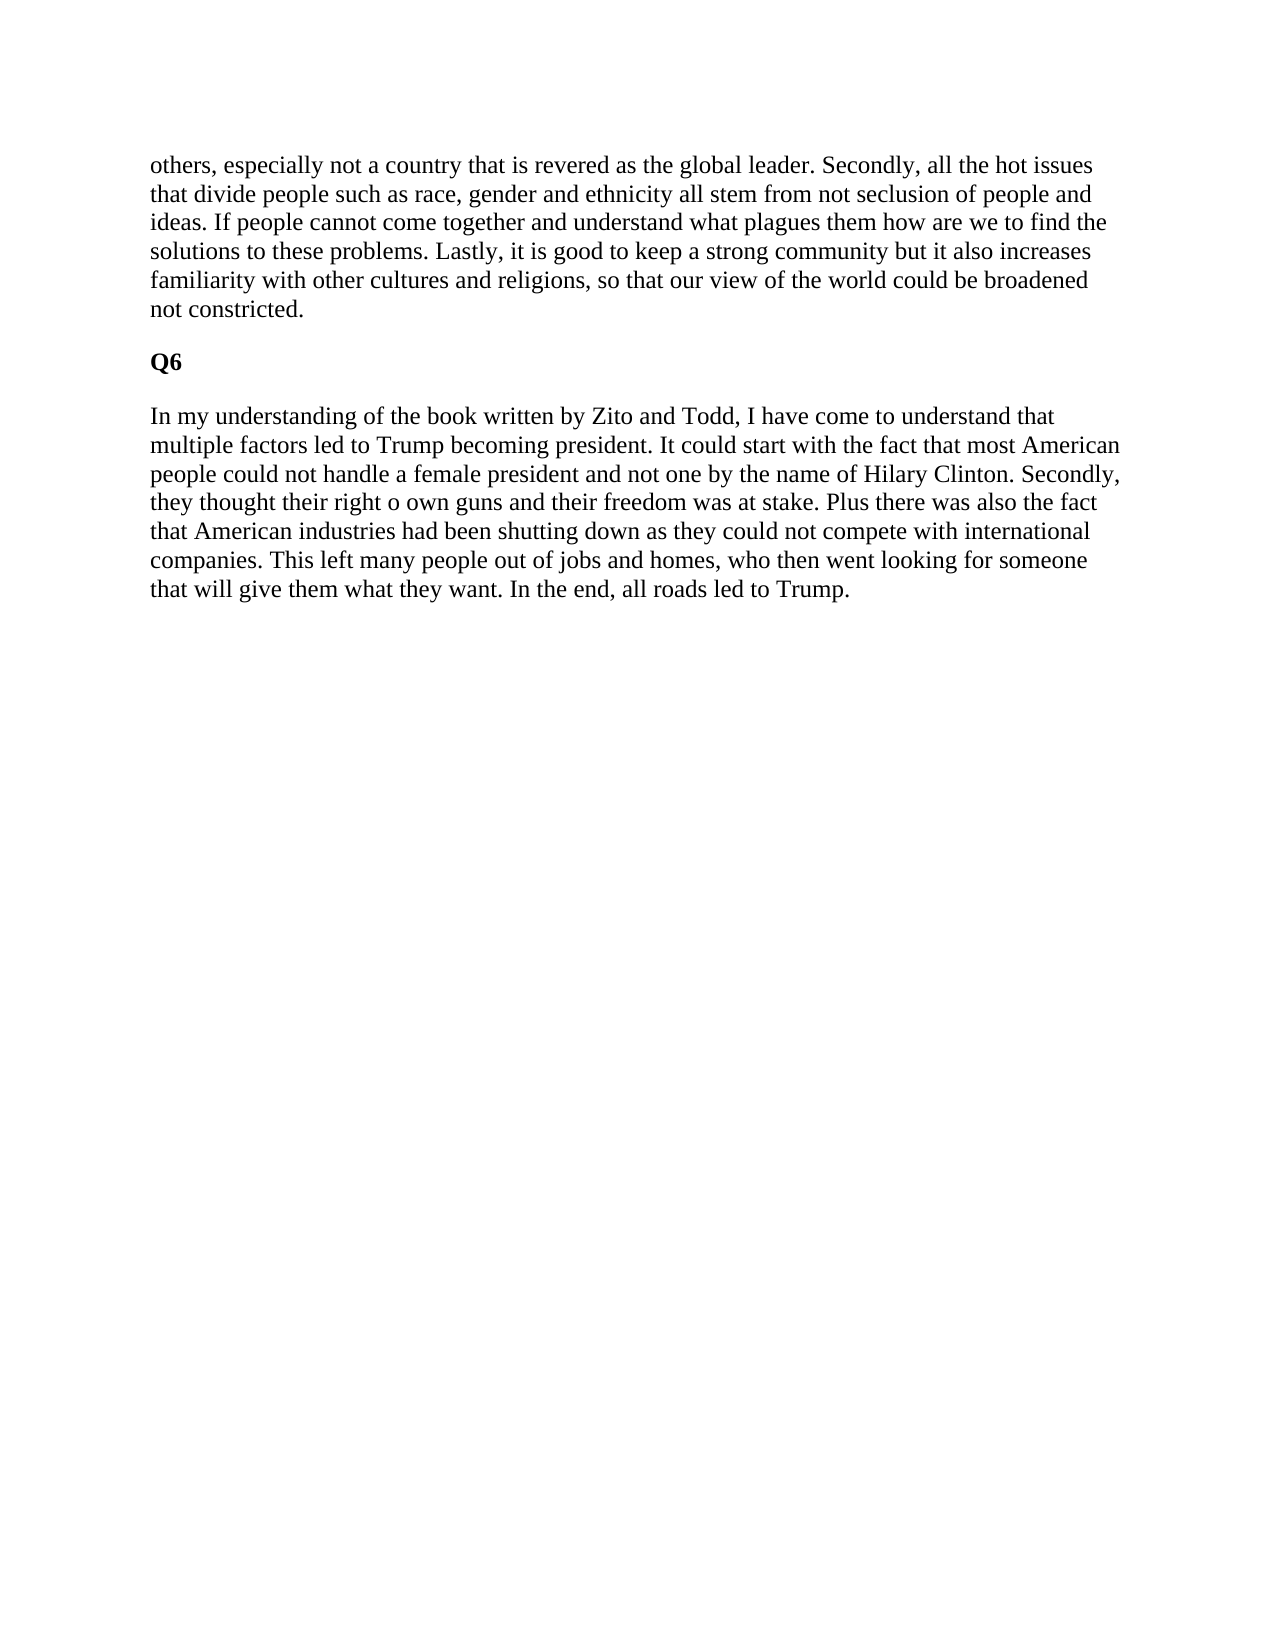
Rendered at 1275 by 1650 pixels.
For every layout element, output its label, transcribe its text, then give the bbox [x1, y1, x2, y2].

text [150, 150, 1125, 322]
text In my understanding of the book written by Zito and Todd, I have come to understand that multiple factors led to Trump becoming president. It could start with the fact that most American people could not handle a female president and not one by the name of Hilary Clinton. Secondly, they thought their right o own guns and their freedom was at stake. Plus there was also the fact that American industries had been shutting down as they could not compete with international companies. This left many people out of jobs and homes, who then went looking for someone that will give them what they want. In the end, all roads led to Trump. [150, 401, 1125, 602]
text Q6 [150, 347, 1125, 376]
